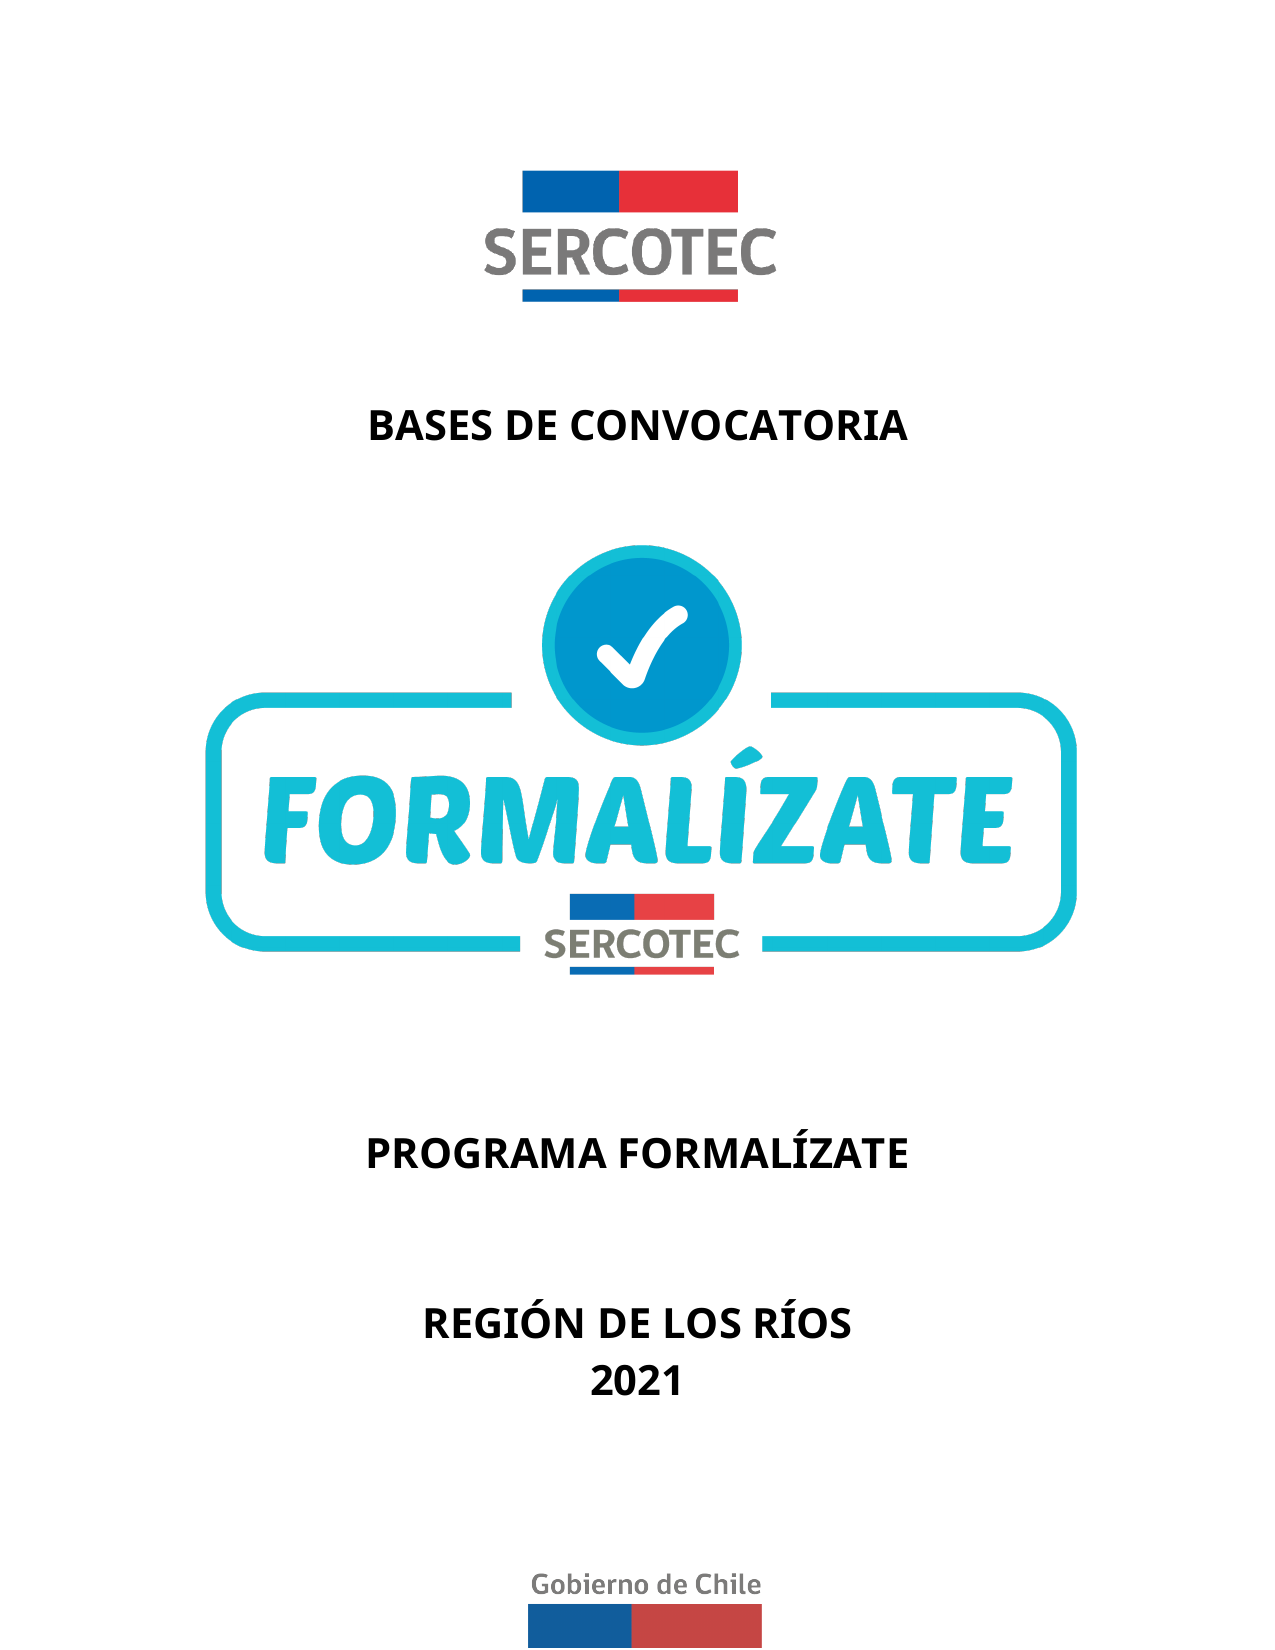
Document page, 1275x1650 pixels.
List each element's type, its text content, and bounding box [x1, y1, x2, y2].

text PROGRAMA FORMALÍZATE [177, 1123, 1098, 1180]
picture [425, 147, 845, 333]
text REGIÓN DE LOS RÍOS [177, 1294, 1098, 1351]
text BASES DE CONVOCATORIA [177, 395, 1098, 452]
picture [526, 1559, 763, 1648]
picture [177, 514, 1098, 1010]
text 2021 [177, 1351, 1098, 1407]
